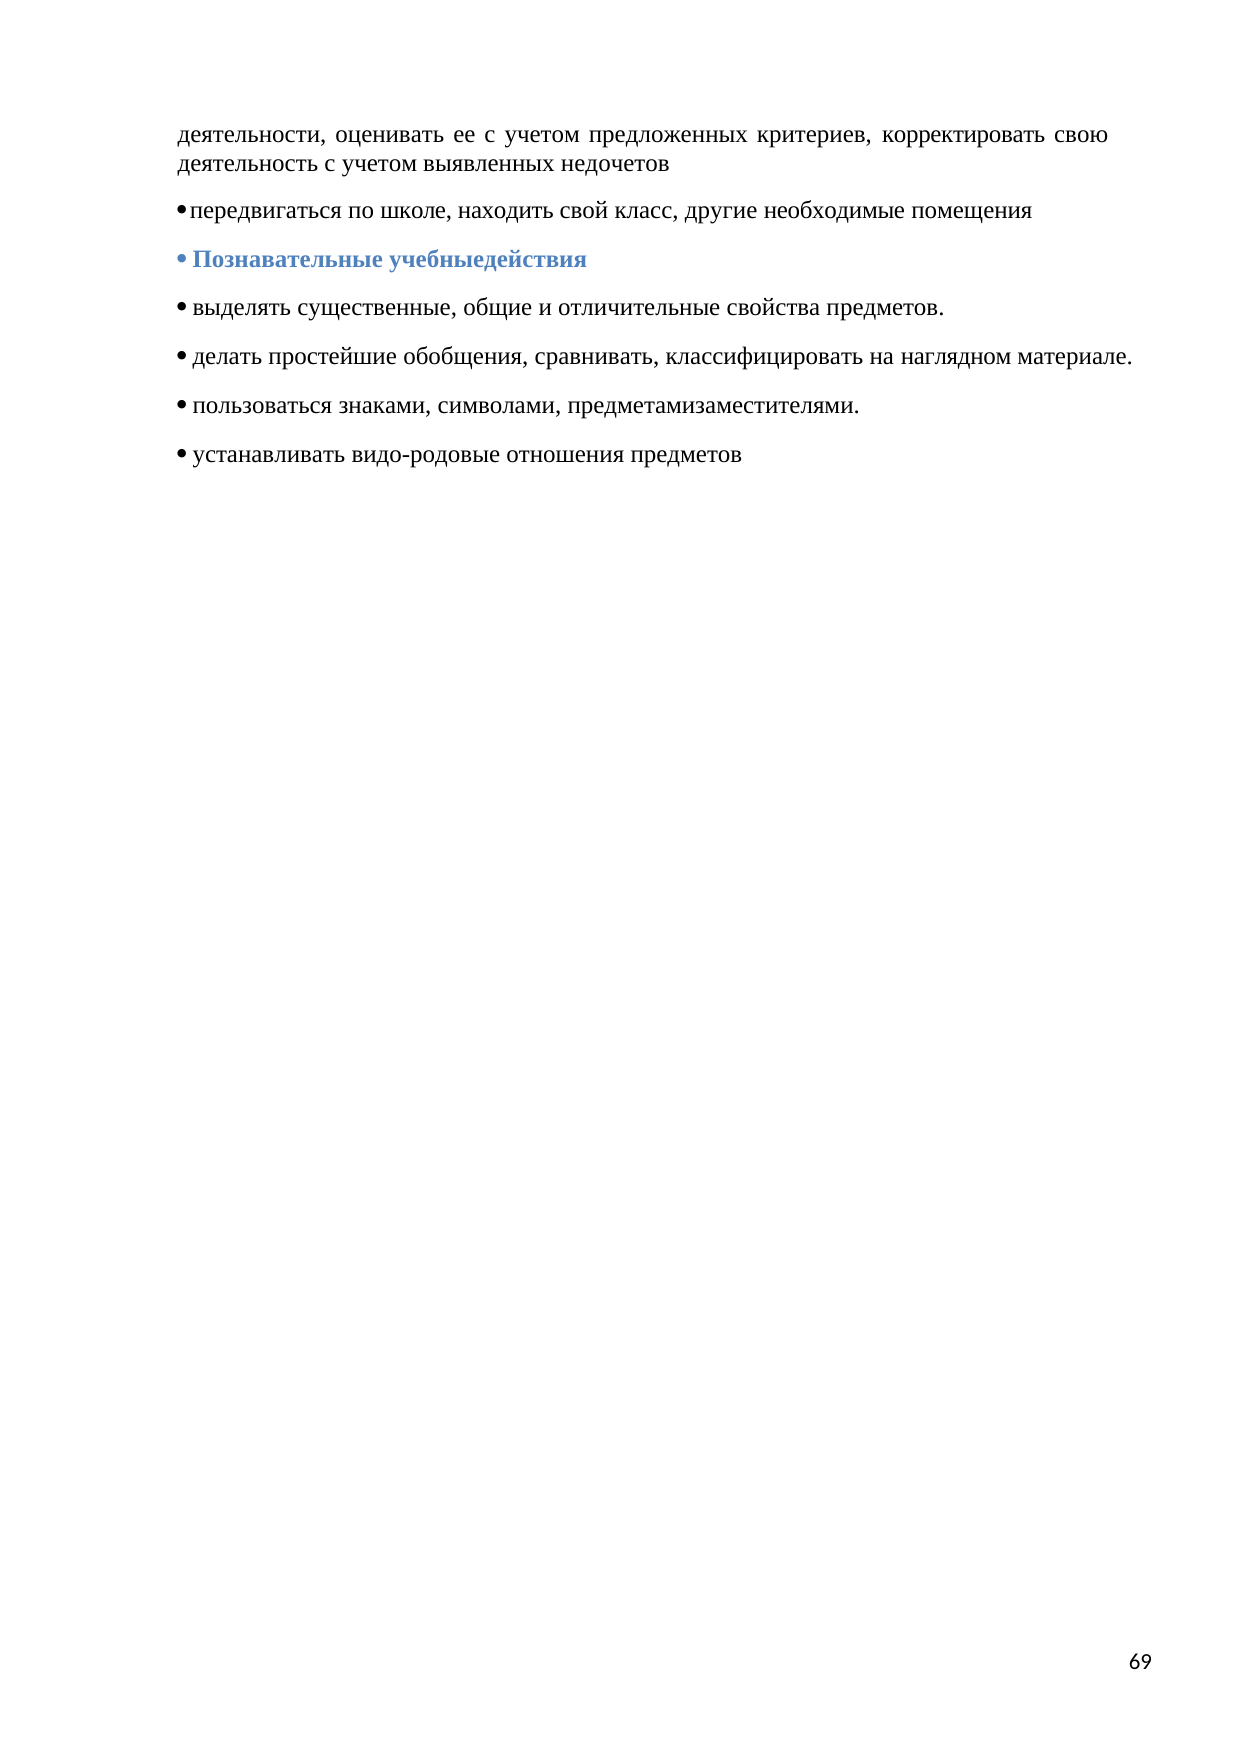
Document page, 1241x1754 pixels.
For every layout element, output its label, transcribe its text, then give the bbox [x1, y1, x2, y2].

subtitle Познавательные учебныедействия [177, 244, 1240, 272]
list устанавливать видо-родовые отношения предметов [177, 439, 1240, 467]
list передвигаться по школе, находить свой класс, другие необходимые помещения [177, 195, 1240, 224]
list пользоваться знаками, символами, предметамизаместителями. [177, 390, 1240, 419]
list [177, 119, 1108, 176]
list выделять существенные, общие и отличительные свойства предметов. [177, 292, 1240, 321]
list делать простейшие обобщения, сравнивать, классифицировать на наглядном материале. [177, 341, 1240, 370]
